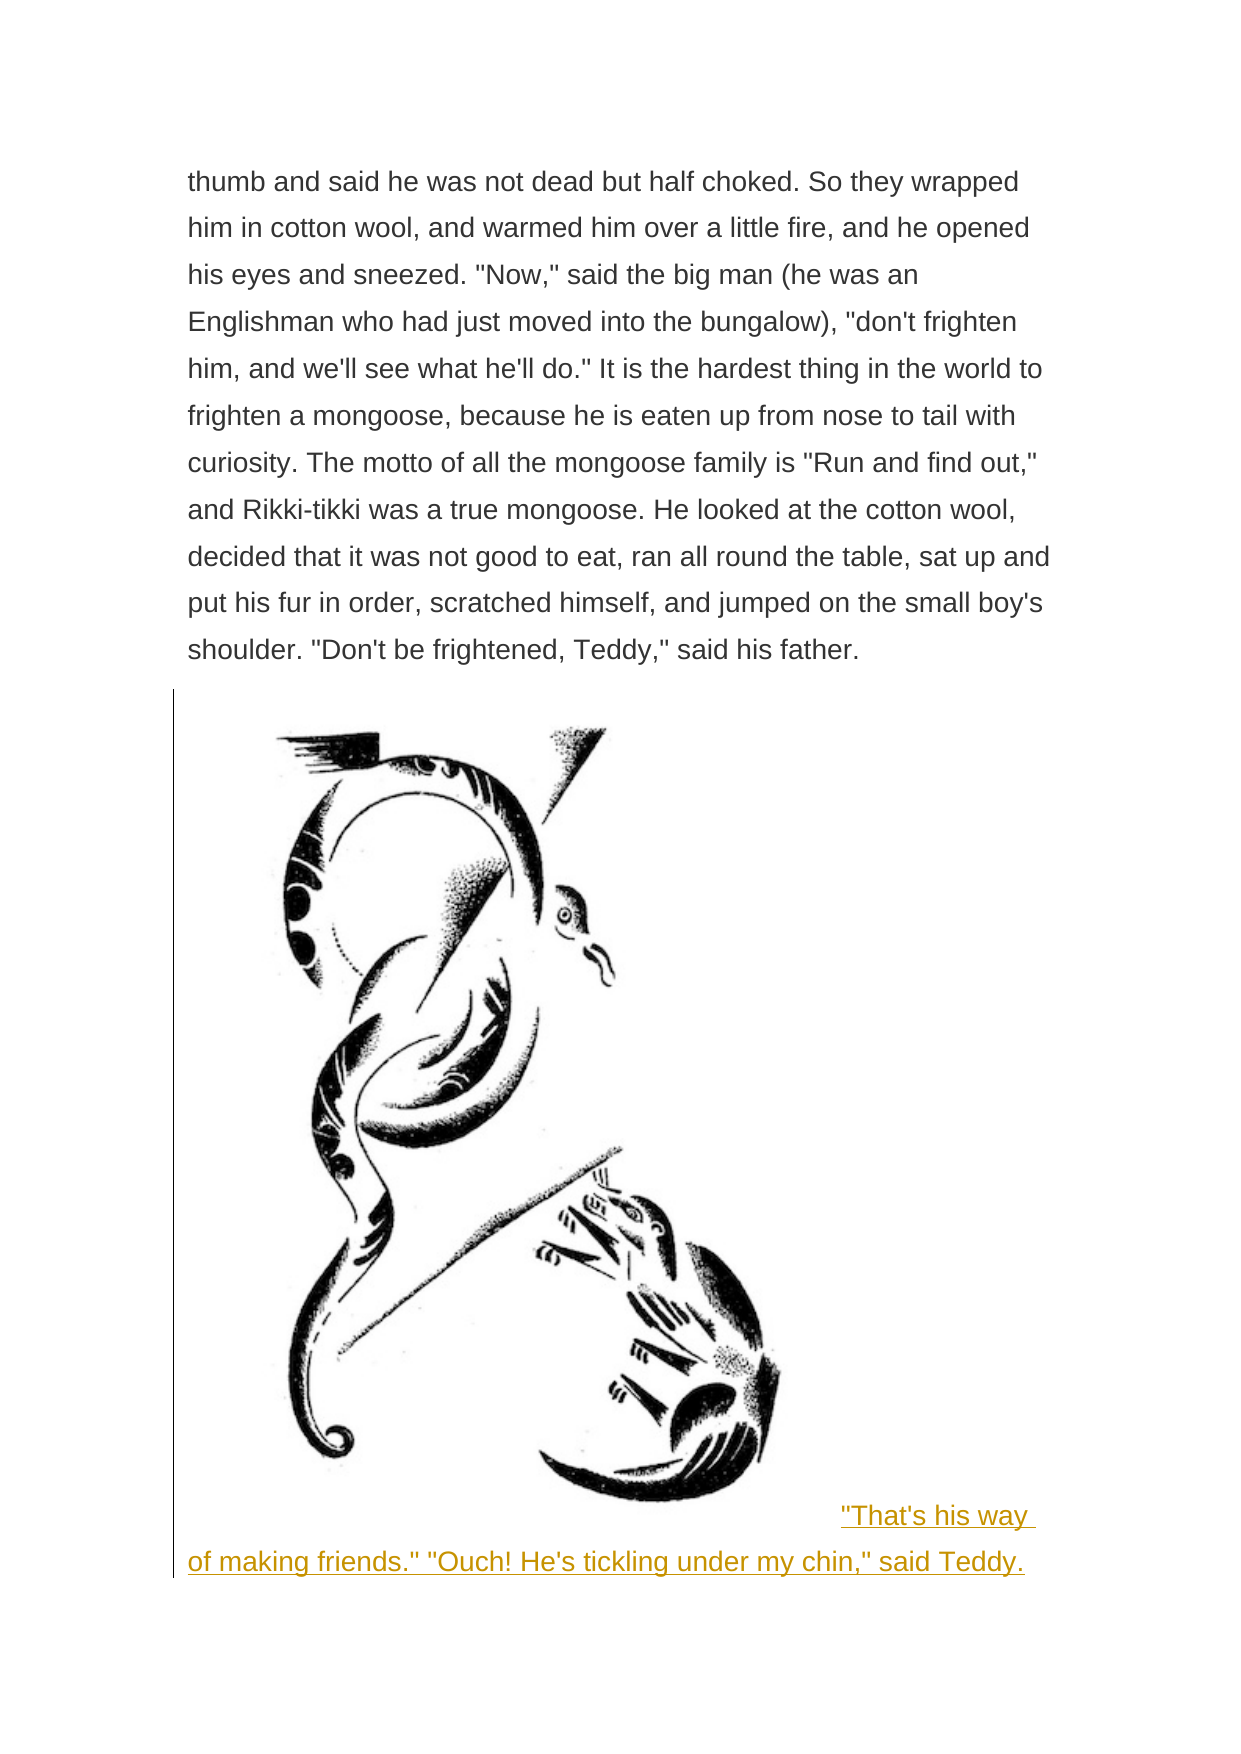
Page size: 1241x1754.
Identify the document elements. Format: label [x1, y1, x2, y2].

text [187, 150, 1053, 666]
picture [187, 689, 841, 1525]
